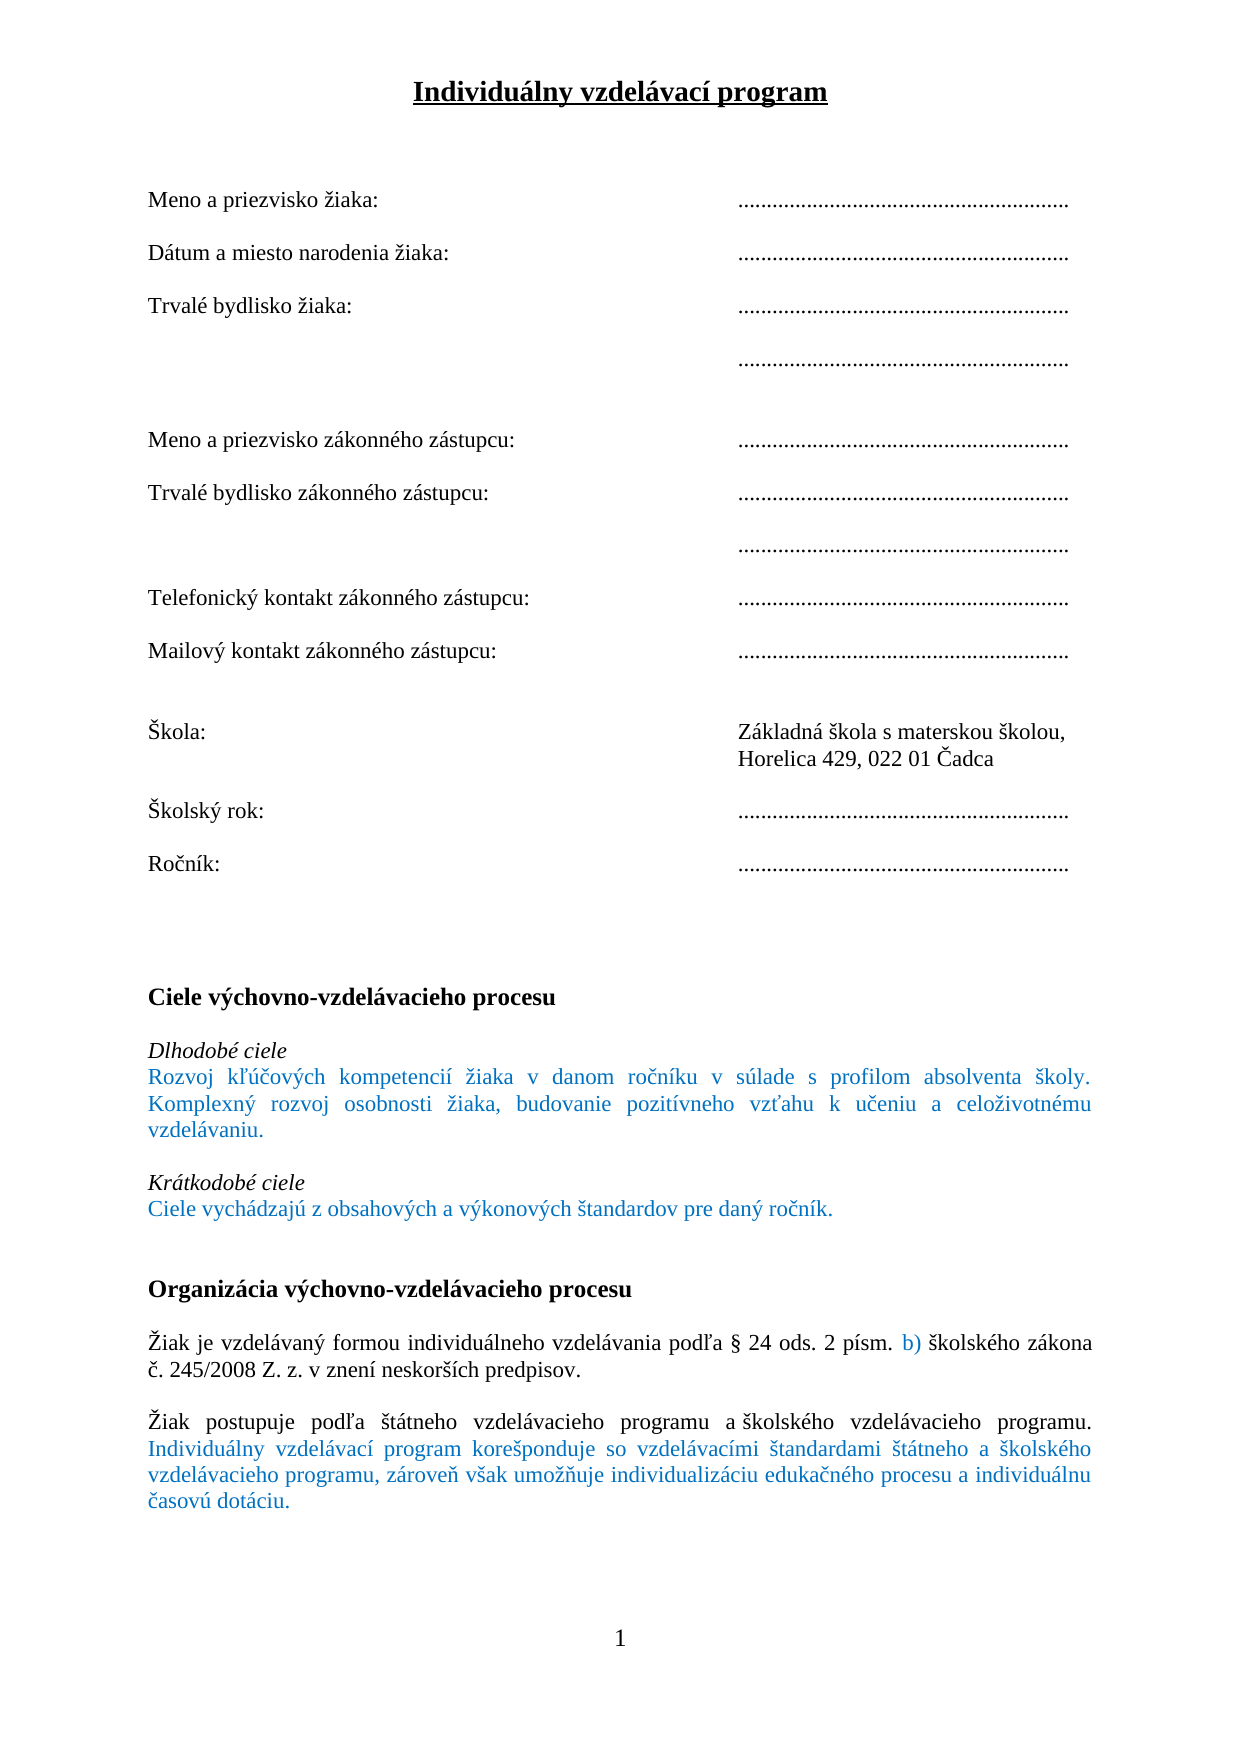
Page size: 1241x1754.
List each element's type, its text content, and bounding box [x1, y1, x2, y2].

text Škola: Základná škola s materskou školou, Horelica 429, 022 01 Čadca [148, 718, 1092, 797]
text Ciele výchovno-vzdelávacieho procesu [148, 982, 1092, 1011]
text Trvalé bydlisko žiaka: .......................................................... [148, 292, 1092, 318]
text .......................................................... [664, 344, 1092, 371]
text Žiak je vzdelávaný formou individuálneho vzdelávania podľa § 24 ods. 2 písm. b) školského zákona č. 245/2008 Z. z. v znení neskorších predpisov. [148, 1329, 1092, 1382]
text Krátkodobé ciele [148, 1169, 1092, 1195]
text Individuálny vzdelávací program [148, 74, 1092, 107]
text Rozvoj kľúčových kompetencií žiaka v danom ročníku v súlade s profilom absolventa školy. Komplexný rozvoj osobnosti žiaka, budovanie pozitívneho vzťahu k učeniu a celoživotnému vzdelávaniu. [148, 1063, 1092, 1142]
text Meno a priezvisko žiaka: .......................................................... [148, 186, 1092, 239]
text Dátum a miesto narodenia žiaka: .......................................................... [148, 239, 1092, 292]
text Školský rok: .......................................................... [148, 797, 1092, 824]
text Žiak postupuje podľa štátneho vzdelávacieho programu a školského vzdelávacieho programu. Individuálny vzdelávací program korešponduje so vzdelávacími štandardami štátneho a školského vzdelávacieho programu, zároveň však umožňuje individualizáciu edukačného procesu a individuálnu časovú dotáciu. [148, 1408, 1092, 1514]
text Telefonický kontakt zákonného zástupcu: .......................................................... [148, 584, 1092, 611]
text Dlhodobé ciele [148, 1037, 1092, 1063]
text Ročník: .......................................................... [148, 850, 1092, 903]
text Ciele vychádzajú z obsahových a výkonových štandardov pre daný ročník. [148, 1195, 1092, 1221]
text Mailový kontakt zákonného zástupcu: .......................................................... [148, 637, 1092, 663]
text Organizácia výchovno-vzdelávacieho procesu [148, 1274, 1092, 1303]
text Trvalé bydlisko zákonného zástupcu: .......................................................... [148, 479, 1092, 505]
text Meno a priezvisko zákonného zástupcu: .......................................................... [148, 426, 1092, 452]
text .......................................................... [738, 531, 1092, 558]
